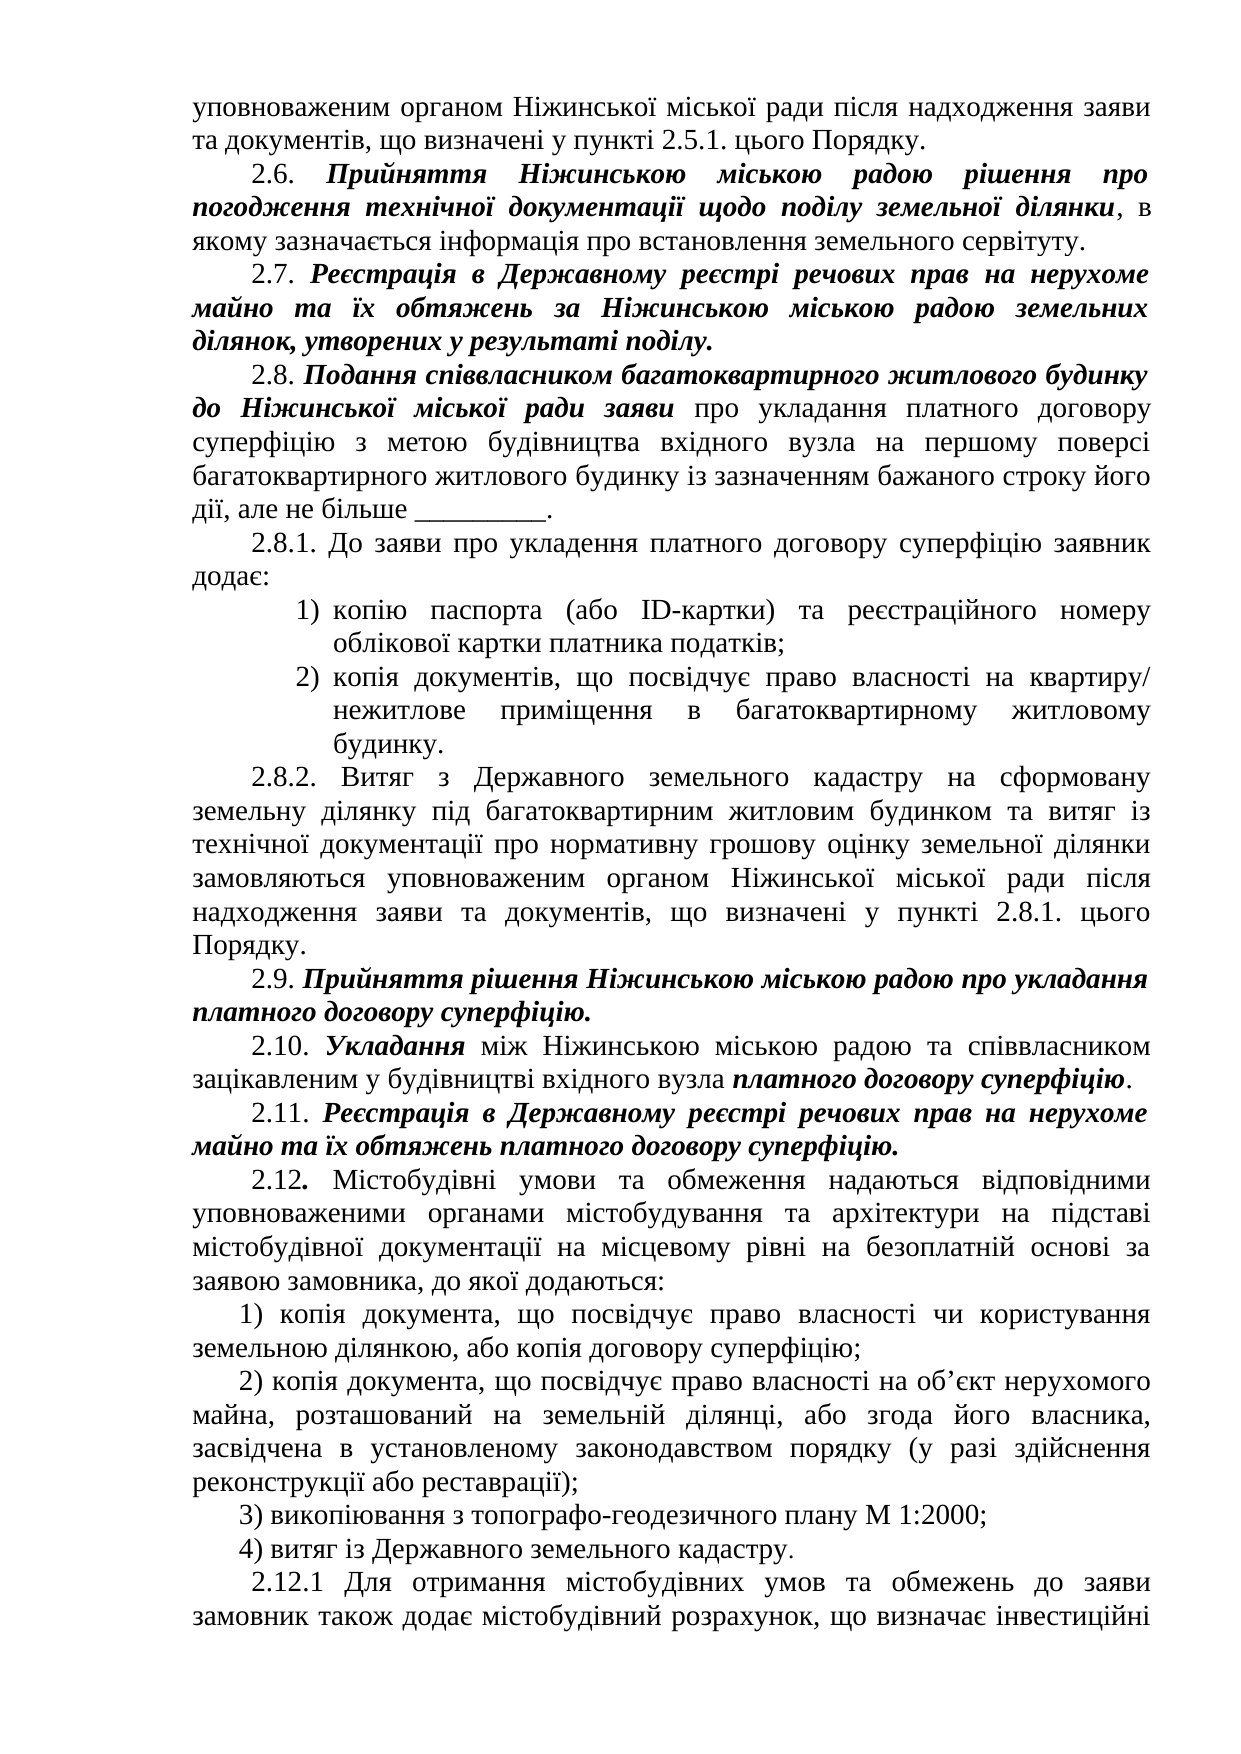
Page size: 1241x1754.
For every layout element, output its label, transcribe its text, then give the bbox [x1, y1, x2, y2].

list 2.11. Реєстрація в Державному реєстрі речових прав на нерухоме майно та їх обтяжень платного договору суперфіцію. [192, 1095, 1152, 1162]
text 2) копія документа, що посвідчує право власності на об’єкт нерухомого майна, розташований на земельній ділянці, або згода його власника, засвідчена в установленому законодавством порядку (у разі здійснення реконструкції або реставрації); [192, 1363, 1152, 1497]
text 4) витяг із Державного земельного кадастру. [192, 1531, 1152, 1564]
list копію паспорта (або ID-картки) та реєстраційного номеру облікової картки платника податків; [295, 592, 1152, 659]
text 1) копія документа, що посвідчує право власності чи користування земельною ділянкою, або копія договору суперфіцію; [192, 1296, 1152, 1363]
list 2.8. Подання співвласником багатоквартирного житлового будинку до Ніжинської міської ради заяви про укладання платного договору суперфіцію з метою будівництва вхідного вузла на першому поверсі багатоквартирного житлового будинку із зазначенням бажаного строку його дії, але не більше _________. [192, 357, 1152, 525]
list 2.7. Реєстрація в Державному реєстрі речових прав на нерухоме майно та їх обтяжень за Ніжинською міською радою земельних ділянок, утворених у результаті поділу. [192, 256, 1152, 357]
text 3) викопіювання з топографо-геодезичного плану М 1:2000; [192, 1497, 1152, 1531]
list 2.12. Містобудівні умови та обмеження надаються відповідними уповноваженими органами містобудування та архітектури на підставі містобудівної документації на місцевому рівні на безоплатній основі за заявою замовника, до якої додаються: [192, 1162, 1152, 1296]
list 2.9. Прийняття рішення Ніжинською міською радою про укладання платного договору суперфіцію. [192, 961, 1152, 1028]
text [192, 1564, 1152, 1632]
list 2.8.2. Витяг з Державного земельного кадастру на сформовану земельну ділянку під багатоквартирним житловим будинком та витяг із технічної документації про нормативну грошову оцінку земельної ділянки замовляються уповноваженим органом Ніжинської міської ради після надходження заяви та документів, що визначені у пункті 2.8.1. цього Порядку. [192, 759, 1152, 961]
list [192, 89, 1152, 156]
list 2.6. Прийняття Ніжинською міською радою рішення про погодження технічної документації щодо поділу земельної ділянки, в якому зазначається інформація про встановлення земельного сервітуту. [192, 156, 1152, 256]
list 2.10. Укладання між Ніжинською міською радою та співвласником зацікавленим у будівництві вхідного вузла платного договору суперфіцію. [192, 1028, 1152, 1095]
list копія документів, що посвідчує право власності на квартиру/ нежитлове приміщення в багатоквартирному житловому будинку. [295, 659, 1152, 759]
list 2.8.1. До заяви про укладення платного договору суперфіцію заявник додає: [192, 525, 1152, 592]
